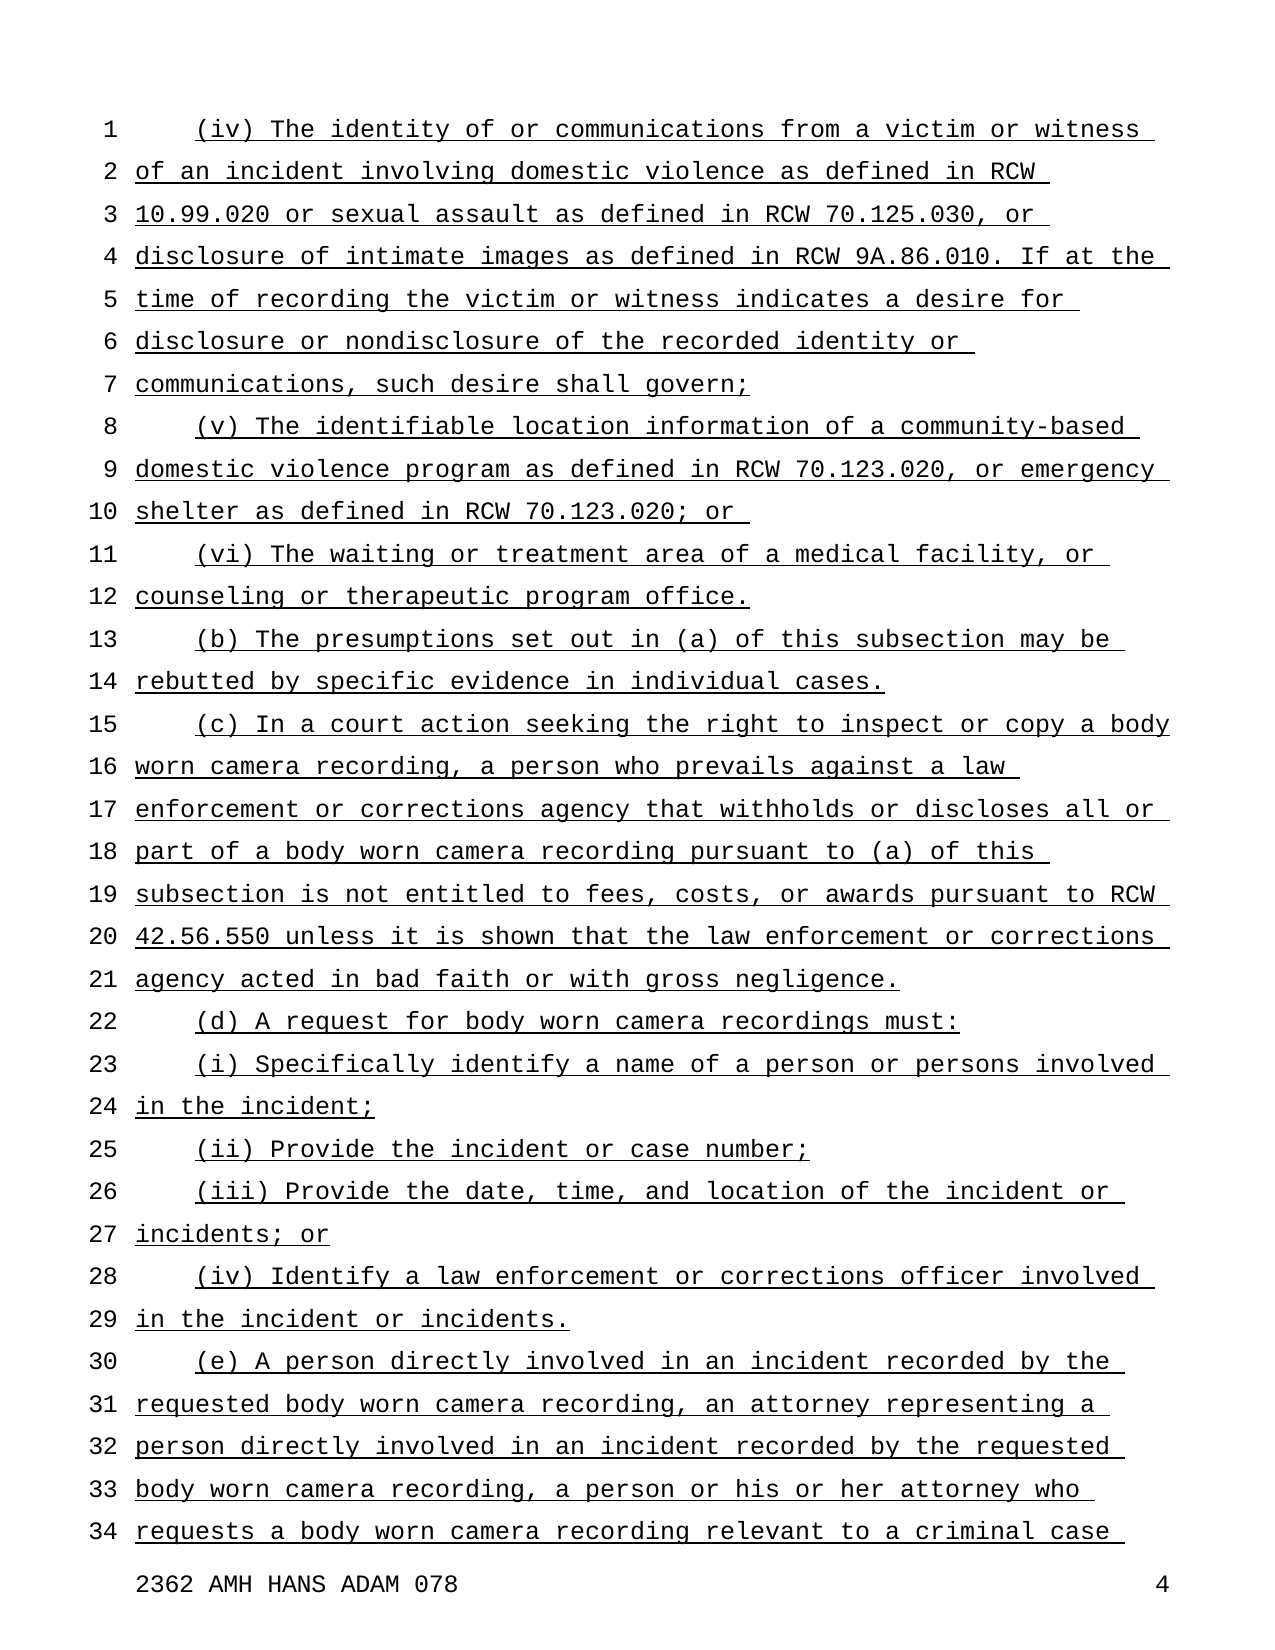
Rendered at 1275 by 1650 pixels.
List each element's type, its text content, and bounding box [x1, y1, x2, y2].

text (iii) Provide the date, time, and location of the incident or incidents; or [135, 1166, 1170, 1251]
text (v) The identifiable location information of a community-based domestic violence program as defined in RCW 70.123.020, or emergency shelter as defined in RCW 70.123.020; or [135, 481, 1170, 528]
text (v) The identifiable location information of a community-based domestic violence program as defined in RCW 70.123.020, or emergency shelter as defined in RCW 70.123.020; or [135, 401, 1170, 480]
text (c) In a court action seeking the right to inspect or copy a body worn camera recording, a person who prevails against a law enforcement or corrections agency that withholds or discloses all or part of a body worn camera recording pursuant to (a) of this subsection is not entitled to fees, costs, or awards pursuant to RCW 42.56.550 unless it is shown that the law enforcement or corrections agency acted in bad faith or with gross negligence. [135, 906, 1170, 947]
text (b) The presumptions set out in (a) of this subsection may be rebutted by specific evidence in individual cases. [135, 613, 1170, 698]
text (c) In a court action seeking the right to inspect or copy a body worn camera recording, a person who prevails against a law enforcement or corrections agency that withholds or discloses all or part of a body worn camera recording pursuant to (a) of this subsection is not entitled to fees, costs, or awards pursuant to RCW 42.56.550 unless it is shown that the law enforcement or corrections agency acted in bad faith or with gross negligence. [135, 698, 1170, 820]
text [135, 1336, 1170, 1548]
text (c) In a court action seeking the right to inspect or copy a body worn camera recording, a person who prevails against a law enforcement or corrections agency that withholds or discloses all or part of a body worn camera recording pursuant to (a) of this subsection is not entitled to fees, costs, or awards pursuant to RCW 42.56.550 unless it is shown that the law enforcement or corrections agency acted in bad faith or with gross negligence. [135, 821, 1170, 905]
text (i) Specifically identify a name of a person or persons involved in the incident; [135, 1038, 1170, 1123]
text (ii) Provide the incident or case number; [135, 1123, 1170, 1166]
text (iv) The identity of or communications from a victim or witness of an incident involving domestic violence as defined in RCW 10.99.020 or sexual assault as defined in RCW 70.125.030, or disclosure of intimate images as defined in RCW 9A.86.010. If at the time of recording the victim or witness indicates a desire for disclosure or nondisclosure of the recorded identity or communications, such desire shall govern; [135, 269, 1170, 401]
text (iv) Identify a law enforcement or corrections officer involved in the incident or incidents. [135, 1251, 1170, 1336]
text (c) In a court action seeking the right to inspect or copy a body worn camera recording, a person who prevails against a law enforcement or corrections agency that withholds or discloses all or part of a body worn camera recording pursuant to (a) of this subsection is not entitled to fees, costs, or awards pursuant to RCW 42.56.550 unless it is shown that the law enforcement or corrections agency acted in bad faith or with gross negligence. [135, 949, 1170, 996]
text (iv) The identity of or communications from a victim or witness of an incident involving domestic violence as defined in RCW 10.99.020 or sexual assault as defined in RCW 70.125.030, or disclosure of intimate images as defined in RCW 9A.86.010. If at the time of recording the victim or witness indicates a desire for disclosure or nondisclosure of the recorded identity or communications, such desire shall govern; [135, 103, 1170, 267]
text (d) A request for body worn camera recordings must: [135, 996, 1170, 1038]
text (vi) The waiting or treatment area of a medical facility, or counseling or therapeutic program office. [135, 528, 1170, 613]
